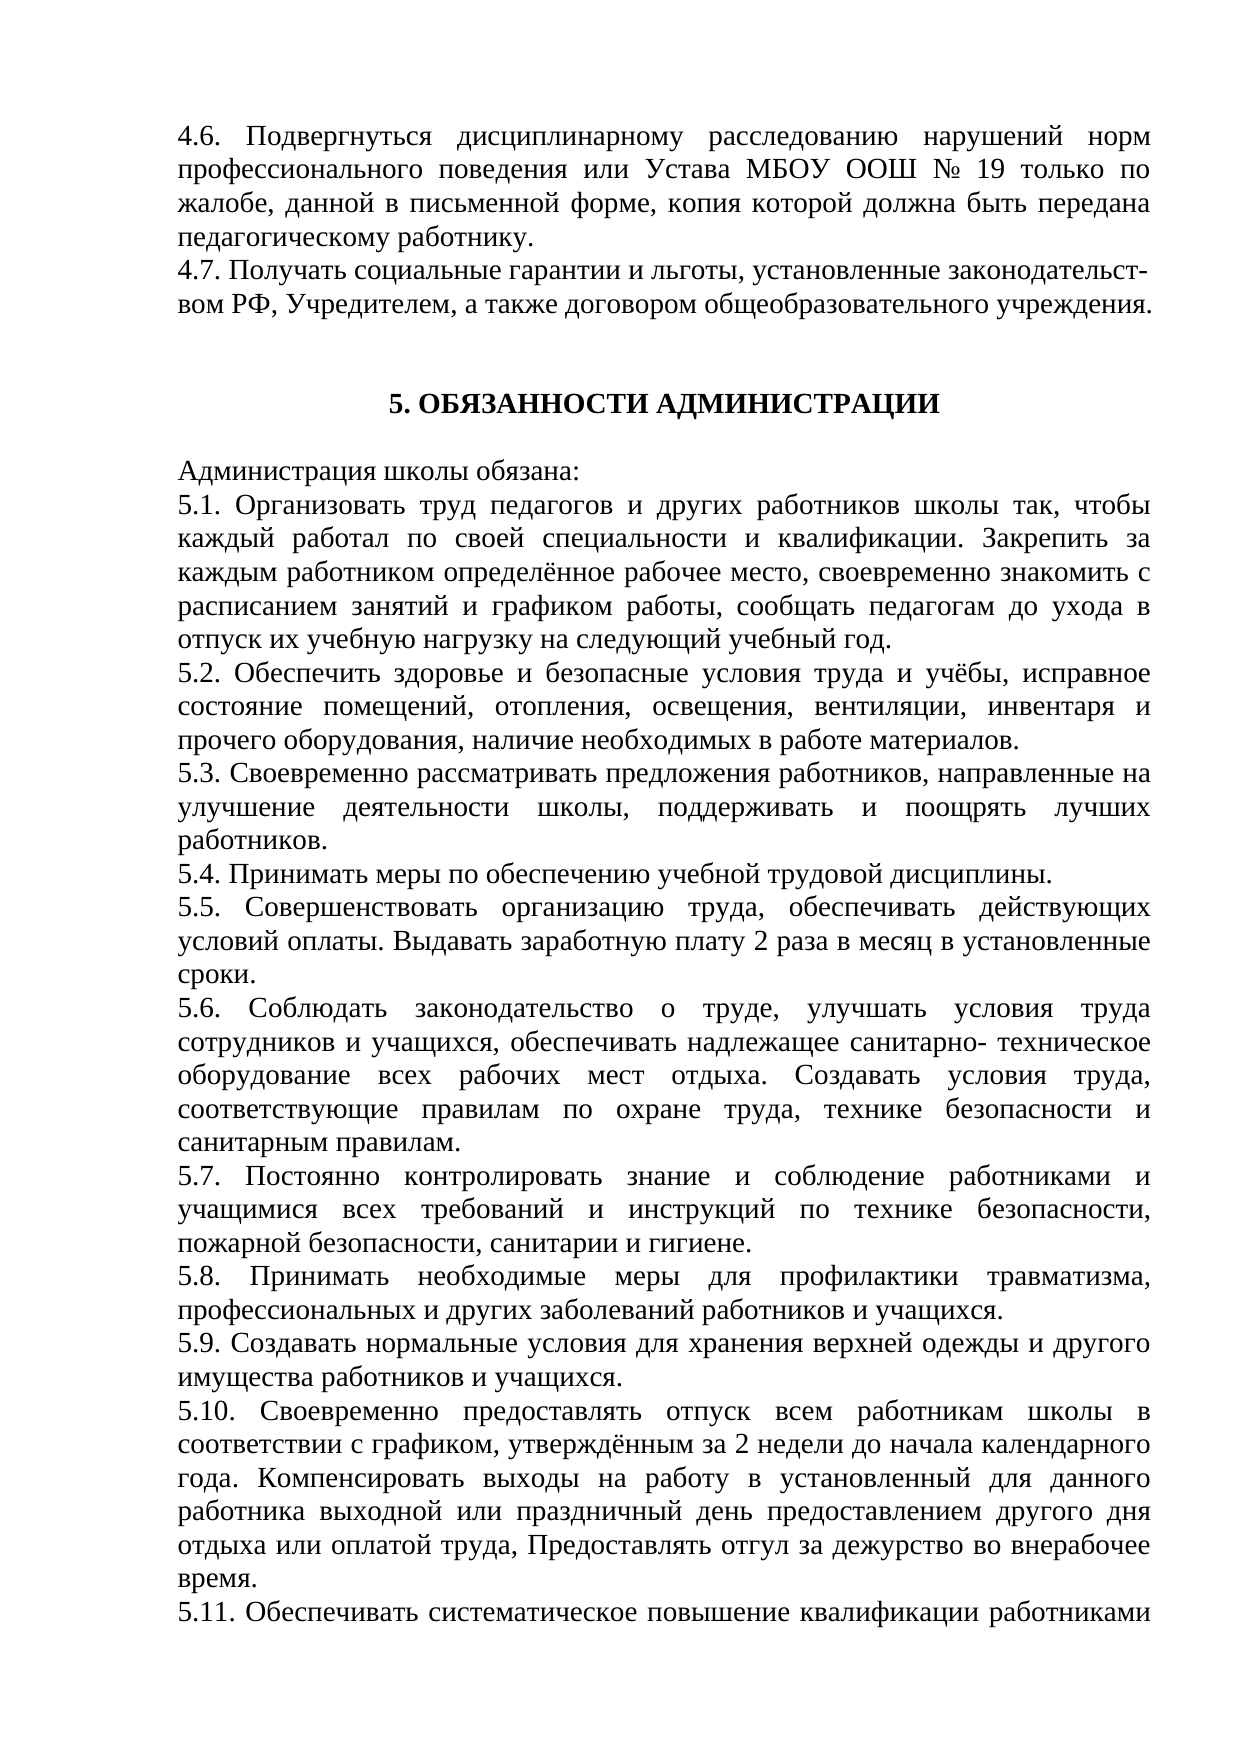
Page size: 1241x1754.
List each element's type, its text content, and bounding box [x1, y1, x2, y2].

text 4.7. Получать социальные гарантии и льготы, установленные законодательст-вом РФ, Учредителем, а также договором общеобразовательного учреждения. [177, 252, 1181, 319]
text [177, 1594, 1152, 1627]
text 5.6. Соблюдать законодательство о труде, улучшать условия труда сотрудников и учащихся, обеспечивать надлежащее санитарно- техническое оборудование всех рабочих мест отдыха. Создавать условия труда, соответствующие правилам по охране труда, технике безопасности и санитарным правилам. [177, 990, 1152, 1158]
text 5.1. Организовать труд педагогов и других работников школы так, чтобы каждый работал по своей специальности и квалификации. Закрепить за каждым работником определённое рабочее место, своевременно знакомить с расписанием занятий и графиком работы, сообщать педагогам до ухода в отпуск их учебную нагрузку на следующий учебный год. [177, 487, 1152, 655]
text 5.2. Обеспечить здоровье и безопасные условия труда и учёбы, исправное состояние помещений, отопления, освещения, вентиляции, инвентаря и прочего оборудования, наличие необходимых в работе материалов. [177, 655, 1152, 755]
text 5.10. Своевременно предоставлять отпуск всем работникам школы в соответствии с графиком, утверждённым за 2 недели до начала календарного года. Компенсировать выходы на работу в установленный для данного работника выходной или праздничный день предоставлением другого дня отдыха или оплатой труда, Предоставлять отгул за дежурство во внерабочее время. [177, 1393, 1152, 1594]
text 5.4. Принимать меры по обеспечению учебной трудовой дисциплины. [177, 856, 1152, 889]
text 5.7. Постоянно контролировать знание и соблюдение работниками и учащимися всех требований и инструкций по технике безопасности, пожарной безопасности, санитарии и гигиене. [177, 1158, 1152, 1258]
text 5.3. Своевременно рассматривать предложения работников, направленные на улучшение деятельности школы, поддерживать и поощрять лучших работников. [177, 755, 1152, 856]
text Администрация школы обязана: [177, 453, 1152, 487]
text 5.5. Совершенствовать организацию труда, обеспечивать действующих условий оплаты. Выдавать заработную плату 2 раза в месяц в установленные сроки. [177, 889, 1152, 990]
text 5. ОБЯЗАННОСТИ АДМИНИСТРАЦИИ [177, 386, 1152, 420]
text 4.6. Подвергнуться дисциплинарному расследованию нарушений норм профессионального поведения или Устава МБОУ ООШ № 19 только по жалобе, данной в письменной форме, копия которой должна быть передана педагогическому работнику. [177, 118, 1152, 252]
text 5.9. Создавать нормальные условия для хранения верхней одежды и другого имущества работников и учащихся. [177, 1326, 1152, 1393]
text 5.8. Принимать необходимые меры для профилактики травматизма, профессиональных и других заболеваний работников и учащихся. [177, 1258, 1152, 1326]
